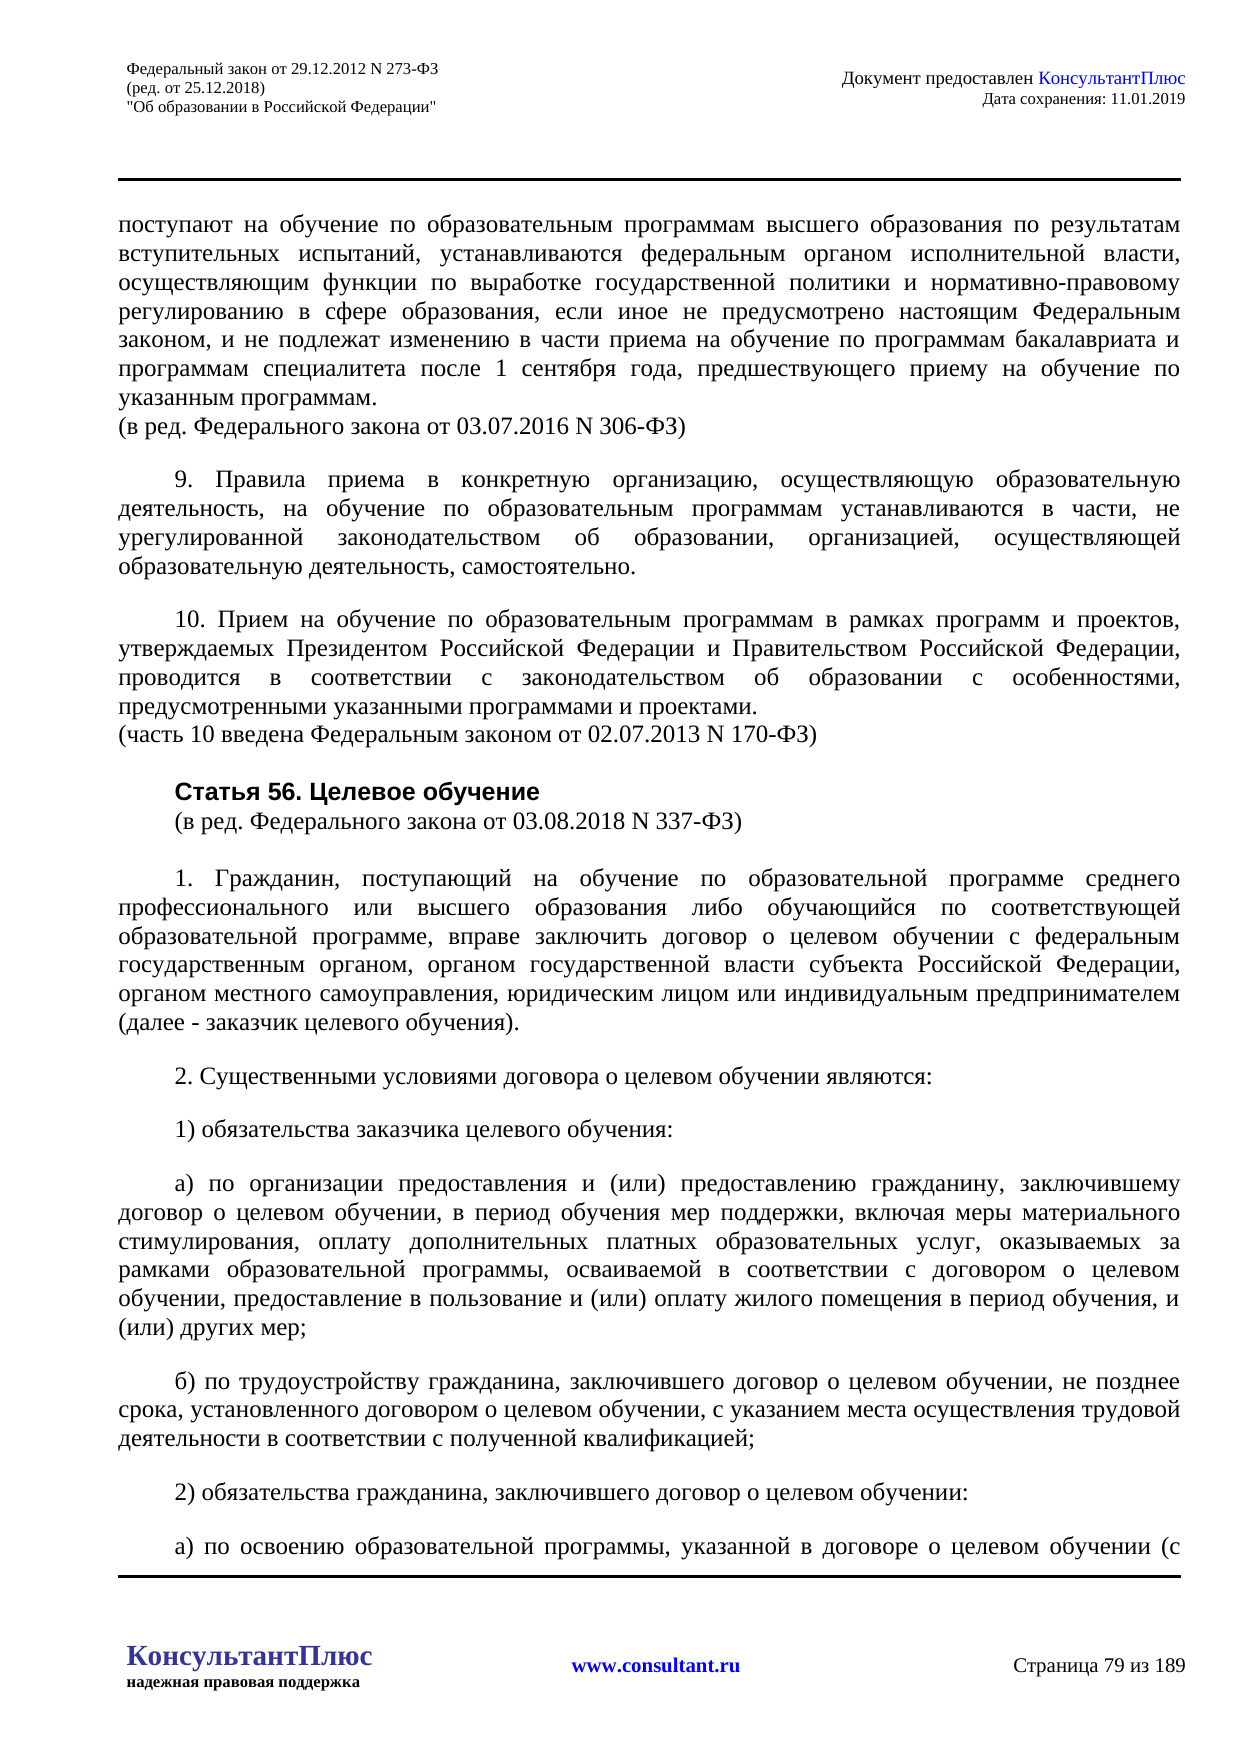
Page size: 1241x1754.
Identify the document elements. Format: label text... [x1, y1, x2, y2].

text (часть 10 введена Федеральным законом от 02.07.2013 N 170-ФЗ) [118, 719, 1181, 748]
text 10. Прием на обучение по образовательным программам в рамках программ и проектов, утверждаемых Президентом Российской Федерации и Правительством Российской Федерации, проводится в соответствии с законодательством об образовании с особенностями, предусмотренными указанными программами и проектами. [118, 604, 1181, 719]
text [118, 209, 1181, 411]
text 2. Существенными условиями договора о целевом обучении являются: [118, 1061, 1181, 1089]
text б) по трудоустройству гражданина, заключившего договор о целевом обучении, не позднее срока, установленного договором о целевом обучении, с указанием места осуществления трудовой деятельности в соответствии с полученной квалификацией; [118, 1366, 1181, 1452]
text 1) обязательства заказчика целевого обучения: [118, 1114, 1181, 1143]
text а) по организации предоставления и (или) предоставлению гражданину, заключившему договор о целевом обучении, в период обучения мер поддержки, включая меры материального стимулирования, оплату дополнительных платных образовательных услуг, оказываемых за рамками образовательной программы, осваиваемой в соответствии с договором о целевом обучении, предоставление в пользование и (или) оплату жилого помещения в период обучения, и (или) других мер; [118, 1168, 1181, 1341]
text (в ред. Федерального закона от 03.08.2018 N 337-ФЗ) [118, 806, 1181, 834]
text 2) обязательства гражданина, заключившего договор о целевом обучении: [118, 1477, 1181, 1506]
text (в ред. Федерального закона от 03.07.2016 N 306-ФЗ) [118, 411, 1181, 439]
title Статья 56. Целевое обучение [118, 777, 1181, 806]
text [118, 1531, 1181, 1559]
text 9. Правила приема в конкретную организацию, осуществляющую образовательную деятельность, на обучение по образовательным программам устанавливаются в части, не урегулированной законодательством об образовании, организацией, осуществляющей образовательную деятельность, самостоятельно. [118, 464, 1181, 579]
text 1. Гражданин, поступающий на обучение по образовательной программе среднего профессионального или высшего образования либо обучающийся по соответствующей образовательной программе, вправе заключить договор о целевом обучении с федеральным государственным органом, органом государственной власти субъекта Российской Федерации, органом местного самоуправления, юридическим лицом или индивидуальным предпринимателем (далее - заказчик целевого обучения). [118, 863, 1181, 1036]
